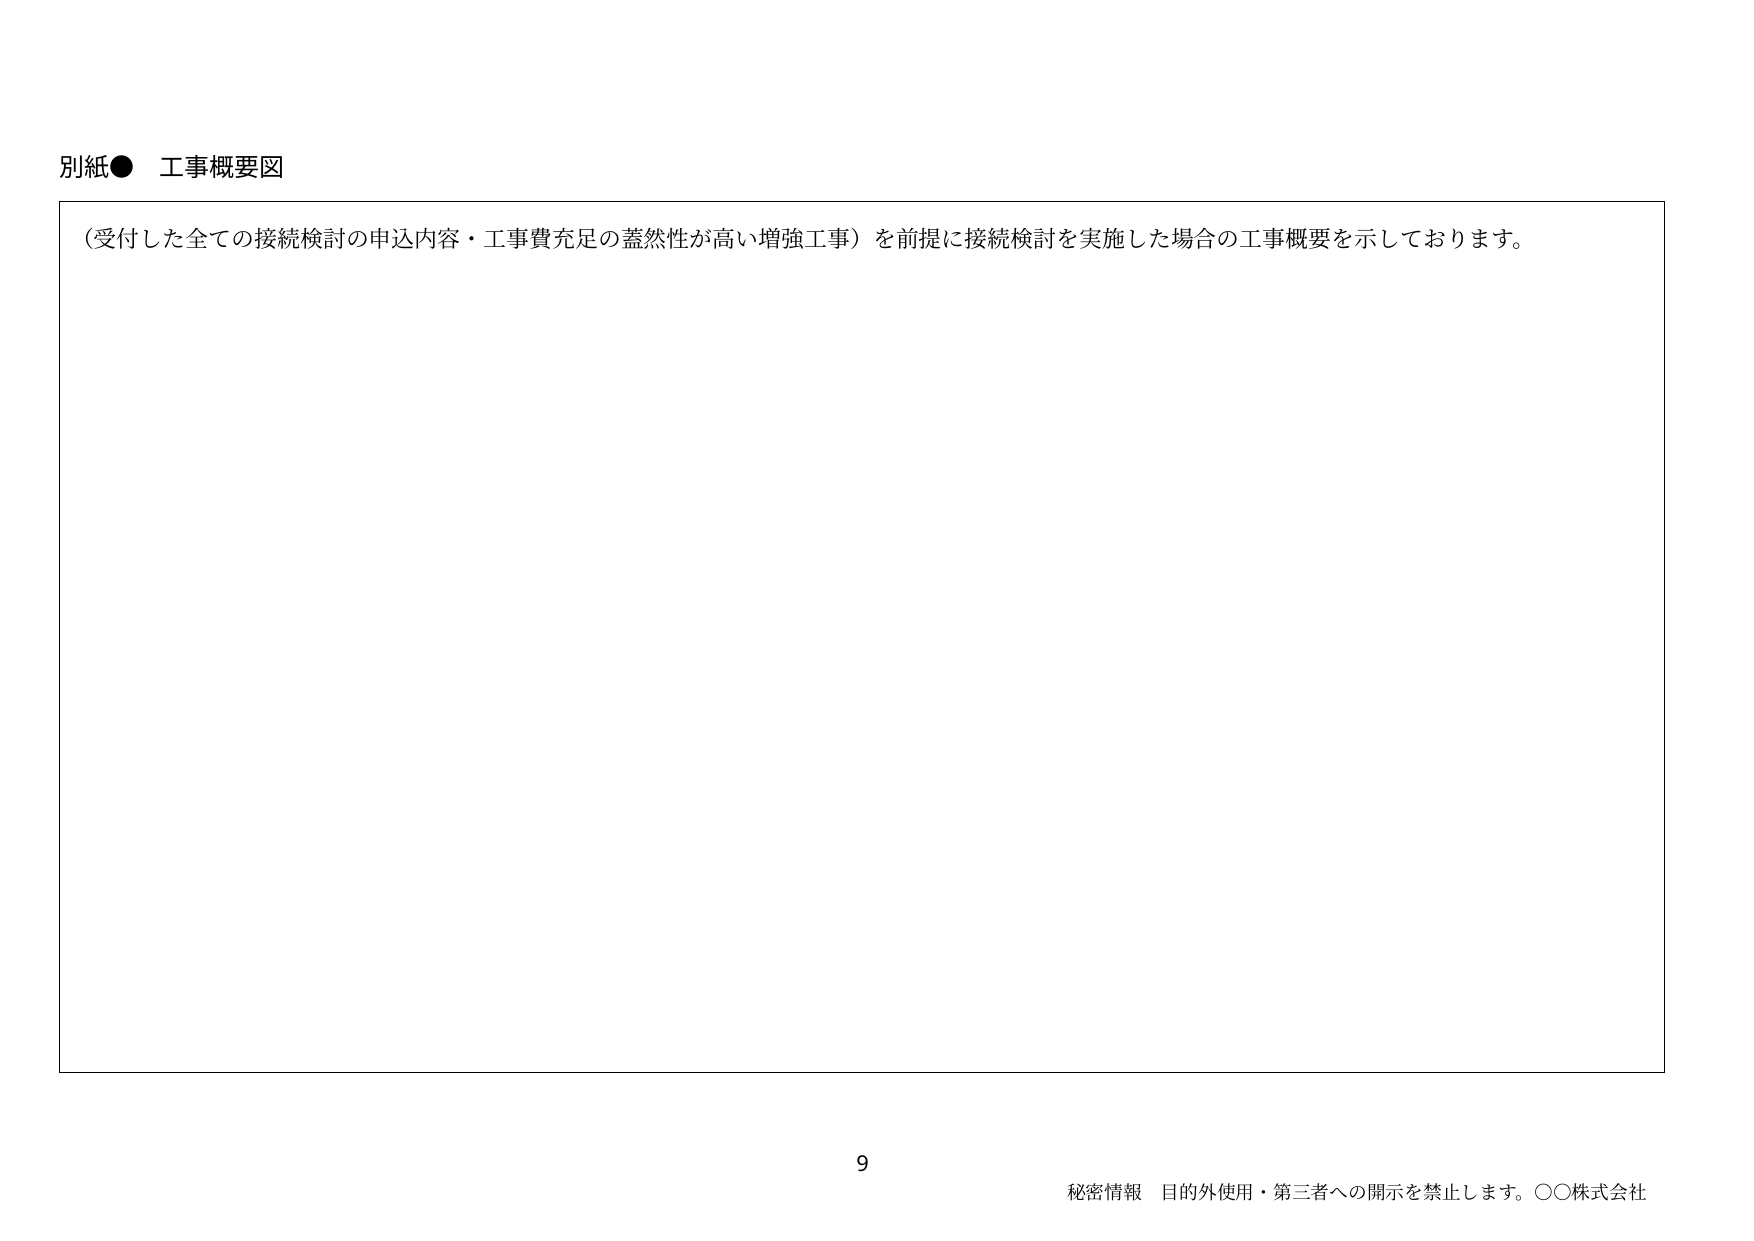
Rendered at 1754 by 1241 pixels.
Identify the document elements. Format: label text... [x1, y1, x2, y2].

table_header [60, 202, 1664, 1072]
text 別紙● 工事概要図 [59, 130, 1665, 201]
